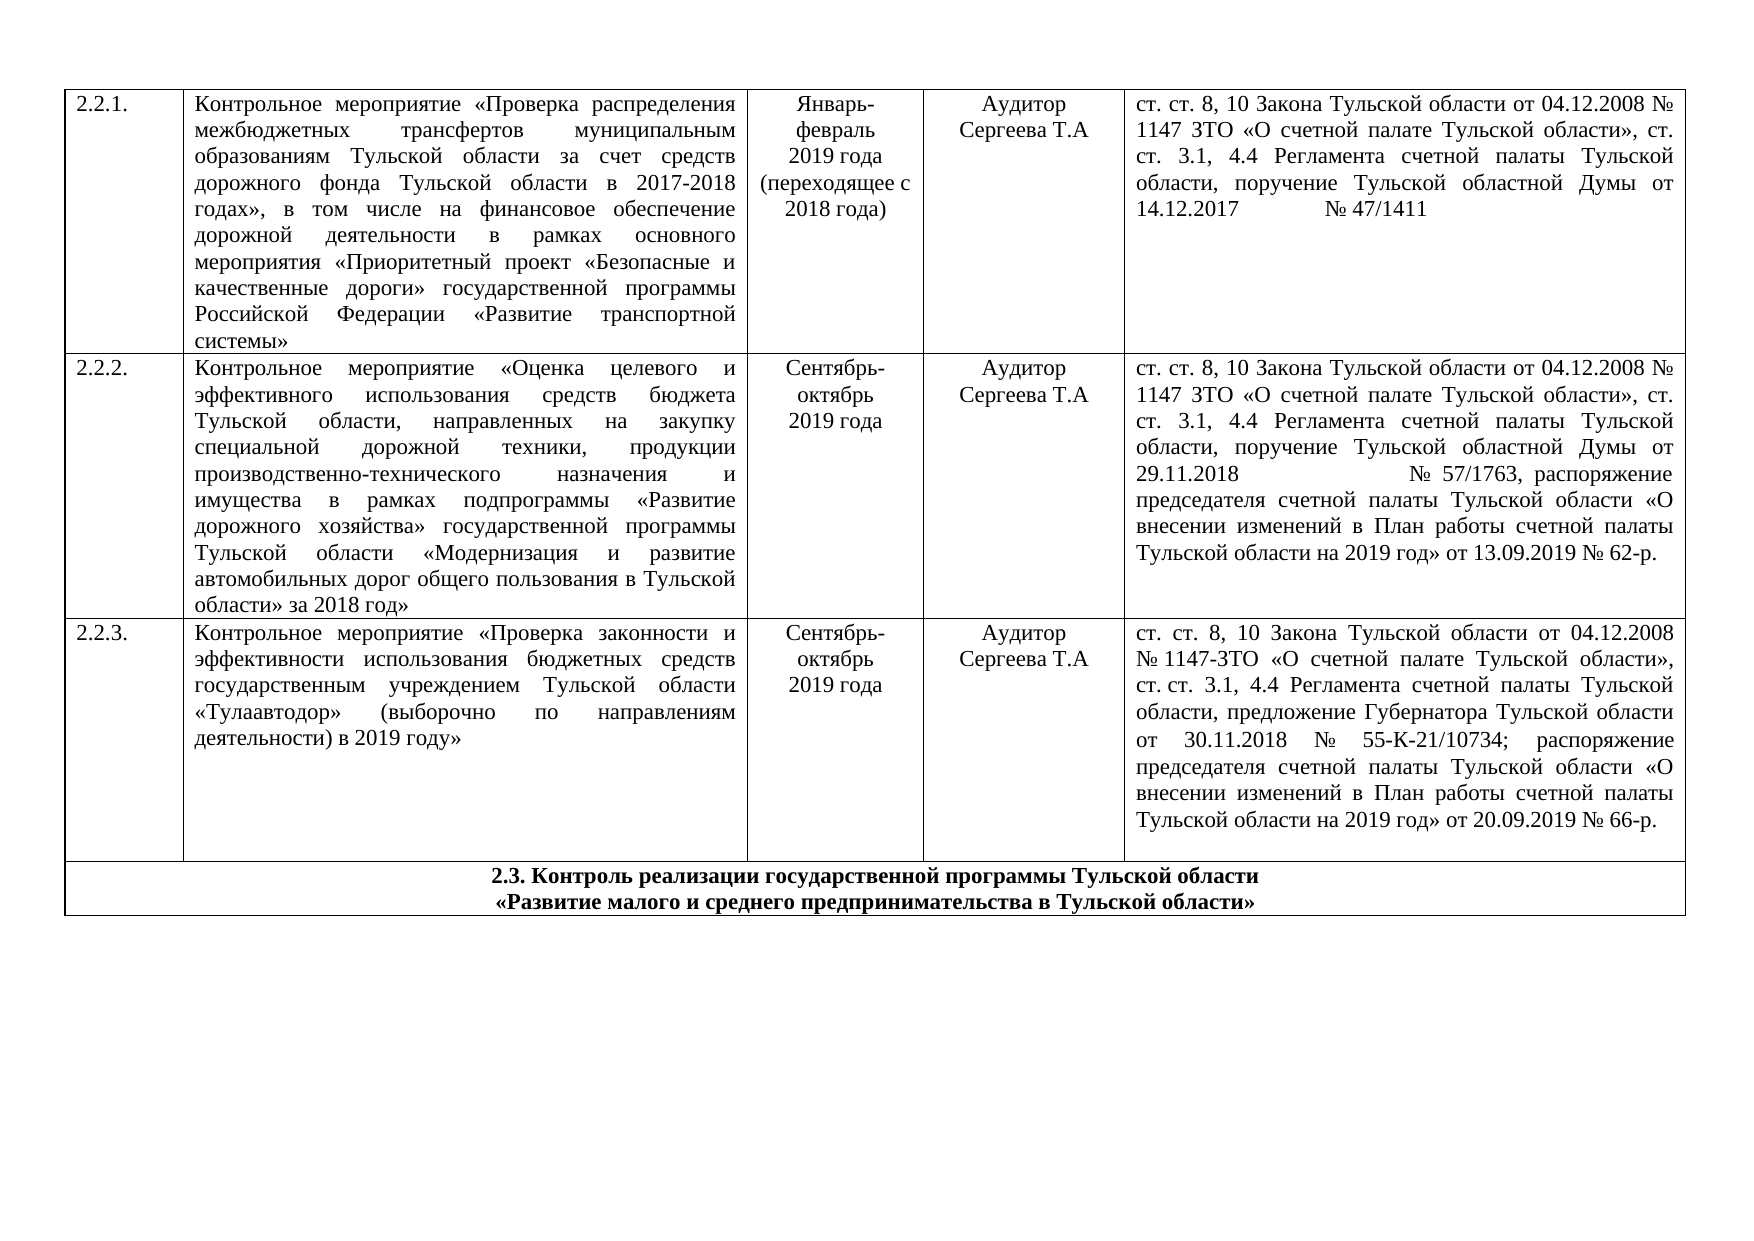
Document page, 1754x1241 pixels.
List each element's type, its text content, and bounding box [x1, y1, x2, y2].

table_cell 2.2.3. [66, 619, 183, 861]
table_cell Сентябрь-октябрь 2019 года [748, 619, 923, 861]
table_cell Сентябрь-октябрь 2019 года [748, 354, 923, 618]
table_cell Контрольное мероприятие «Проверка распределения межбюджетных трансфертов муниципальным образованиям Тульской области за счет средств дорожного фонда Тульской области в 2017-2018 годах», в том числе на финансовое обеспечение дорожной деятельности в рамках основного мероприятия «Приоритетный проект «Безопасные и качественные дороги» государственной программы Российской Федерации «Развитие транспортной системы» [184, 90, 747, 353]
table_cell Аудитор Сергеева Т.А [924, 619, 1124, 861]
table_cell Аудитор Сергеева Т.А [924, 90, 1124, 353]
table_cell 2.2.2. [66, 354, 183, 618]
table_cell Контрольное мероприятие «Проверка законности и эффективности использования бюджетных средств государственным учреждением Тульской области «Тулаавтодор» (выборочно по направлениям деятельности) в 2019 году» [184, 619, 747, 861]
table_cell Аудитор Сергеева Т.А [924, 354, 1124, 618]
table_cell ст. ст. 8, 10 Закона Тульской области от 04.12.2008 № 1147-ЗТО «О счетной палате Тульской области», ст. ст. 3.1, 4.4 Регламента счетной палаты Тульской области, предложение Губернатора Тульской области от 30.11.2018 № 55-К-21/10734; распоряжение председателя счетной палаты Тульской области «О внесении изменений в План работы счетной палаты Тульской области на 2019 год» от 20.09.2019 № 66-р. [1125, 619, 1685, 861]
table_cell 2.3. Контроль реализации государственной программы Тульской области «Развитие малого и среднего предпринимательства в Тульской области» [66, 862, 1685, 914]
table_cell Контрольное мероприятие «Оценка целевого и эффективного использования средств бюджета Тульской области, направленных на закупку специальной дорожной техники, продукции производственно-технического назначения и имущества в рамках подпрограммы «Развитие дорожного хозяйства» государственной программы Тульской области «Модернизация и развитие автомобильных дорог общего пользования в Тульской области» за 2018 год» [184, 354, 747, 618]
table_cell ст. ст. 8, 10 Закона Тульской области от 04.12.2008 № 1147 ЗТО «О счетной палате Тульской области», ст. ст. 3.1, 4.4 Регламента счетной палаты Тульской области, поручение Тульской областной Думы от 29.11.2018 № 57/1763, распоряжение председателя счетной палаты Тульской области «О внесении изменений в План работы счетной палаты Тульской области на 2019 год» от 13.09.2019 № 62-р. [1125, 354, 1685, 618]
table_cell ст. ст. 8, 10 Закона Тульской области от 04.12.2008 № 1147 ЗТО «О счетной палате Тульской области», ст. ст. 3.1, 4.4 Регламента счетной палаты Тульской области, поручение Тульской областной Думы от 14.12.2017 № 47/1411 [1125, 90, 1685, 353]
table_cell 2.2.1. [66, 90, 183, 353]
table_cell Январь-февраль 2019 года (переходящее с 2018 года) [748, 90, 923, 353]
